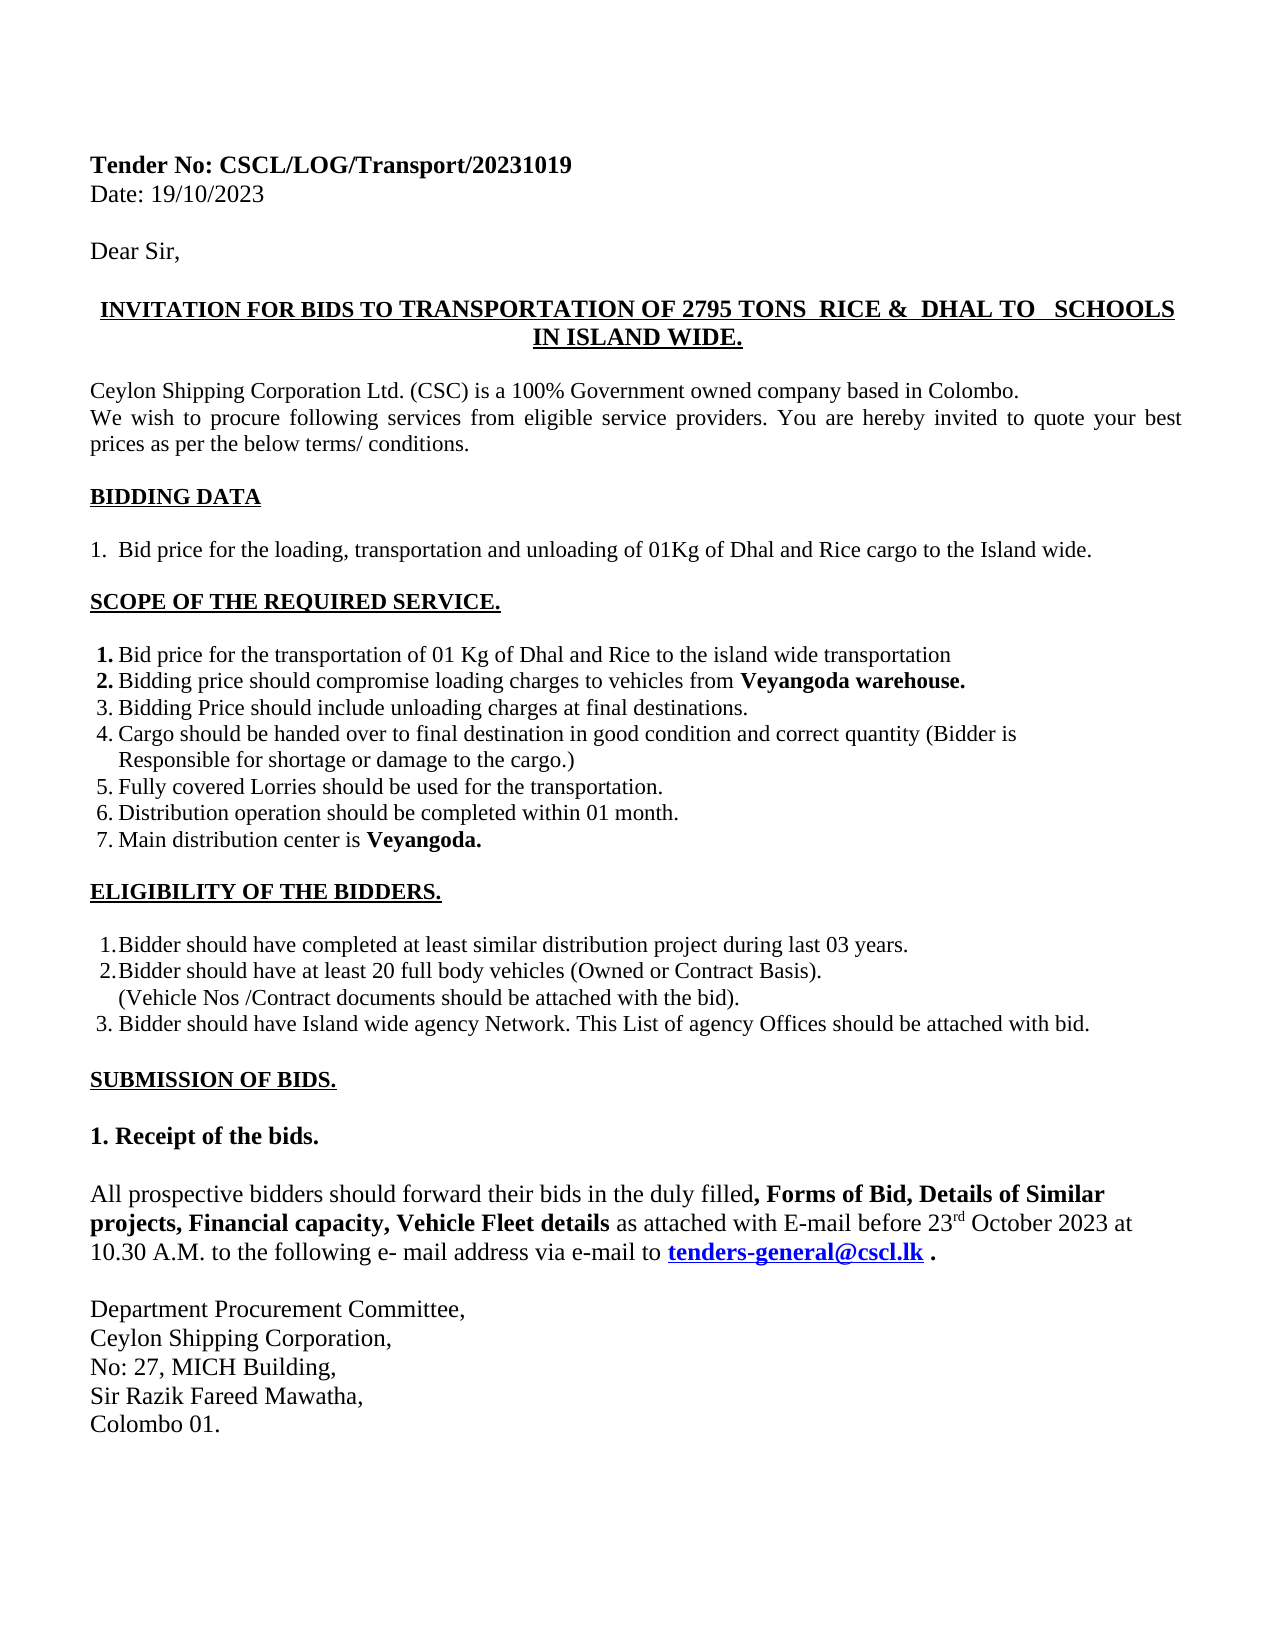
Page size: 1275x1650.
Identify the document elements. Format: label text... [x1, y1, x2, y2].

text BIDDING DATA [90, 483, 1185, 509]
text ELIGIBILITY OF THE BIDDERS. [90, 878, 1185, 905]
list Main distribution center is Veyangoda. [96, 826, 1185, 852]
text No: 27, MICH Building, [90, 1352, 1185, 1381]
text Date: 19/10/2023 [90, 179, 1185, 207]
text Tender No: CSCL/LOG/Transport/20231019 [90, 150, 1185, 179]
text SCOPE OF THE REQUIRED SERVICE. [90, 588, 1185, 615]
text Department Procurement Committee, [90, 1294, 1185, 1323]
list Bid price for the loading, transportation and unloading of 01Kg of Dhal and Rice cargo to the Island wide. [90, 536, 1185, 562]
text SUBMISSION OF BIDS. [90, 1066, 1185, 1092]
text Dear Sir, [90, 236, 1185, 265]
text All prospective bidders should forward their bids in the duly filled, Forms of Bid, Details of Similar projects, Financial capacity, Vehicle Fleet details as attached with E-mail before 23rd October 2023 at 10.30 A.M. to the following e- mail address via e-mail to tenders-general@cscl.lk . [90, 1179, 1185, 1265]
text Ceylon Shipping Corporation Ltd. (CSC) is a 100% Government owned company based in Colombo. [90, 378, 1185, 404]
list Distribution operation should be completed within 01 month. [96, 799, 1185, 826]
list Bidding Price should include unloading charges at final destinations. [96, 694, 1185, 720]
list Bid price for the transportation of 01 Kg of Dhal and Rice to the island wide transportation [96, 641, 1185, 667]
text INVITATION FOR BIDS TO TRANSPORTATION OF 2795 TONS RICE & DHAL TO SCHOOLS IN ISLAND WIDE. [90, 294, 1185, 351]
text Sir Razik Fareed Mawatha, [90, 1381, 1185, 1409]
list Bidder should have at least 20 full body vehicles (Owned or Contract Basis). [99, 957, 1185, 984]
list Cargo should be handed over to final destination in good condition and correct quantity (Bidder is [96, 720, 1185, 747]
text Ceylon Shipping Corporation, [90, 1323, 1185, 1352]
text Colombo 01. [90, 1409, 1185, 1438]
list Fully covered Lorries should be used for the transportation. [96, 773, 1185, 799]
text 1. Receipt of the bids. [90, 1121, 1185, 1150]
text (Vehicle Nos /Contract documents should be attached with the bid). [118, 984, 1185, 1010]
text 3. Bidder should have Island wide agency Network. This List of agency Offices should be attached with bid. [90, 1010, 1185, 1036]
list Bidding price should compromise loading charges to vehicles from Veyangoda warehouse. [96, 667, 1185, 694]
text We wish to procure following services from eligible service providers. You are hereby invited to quote your best prices as per the below terms/ conditions. [90, 404, 1185, 457]
text Responsible for shortage or damage to the cargo.) [118, 747, 1185, 773]
list Bidder should have completed at least similar distribution project during last 03 years. [99, 931, 1185, 957]
